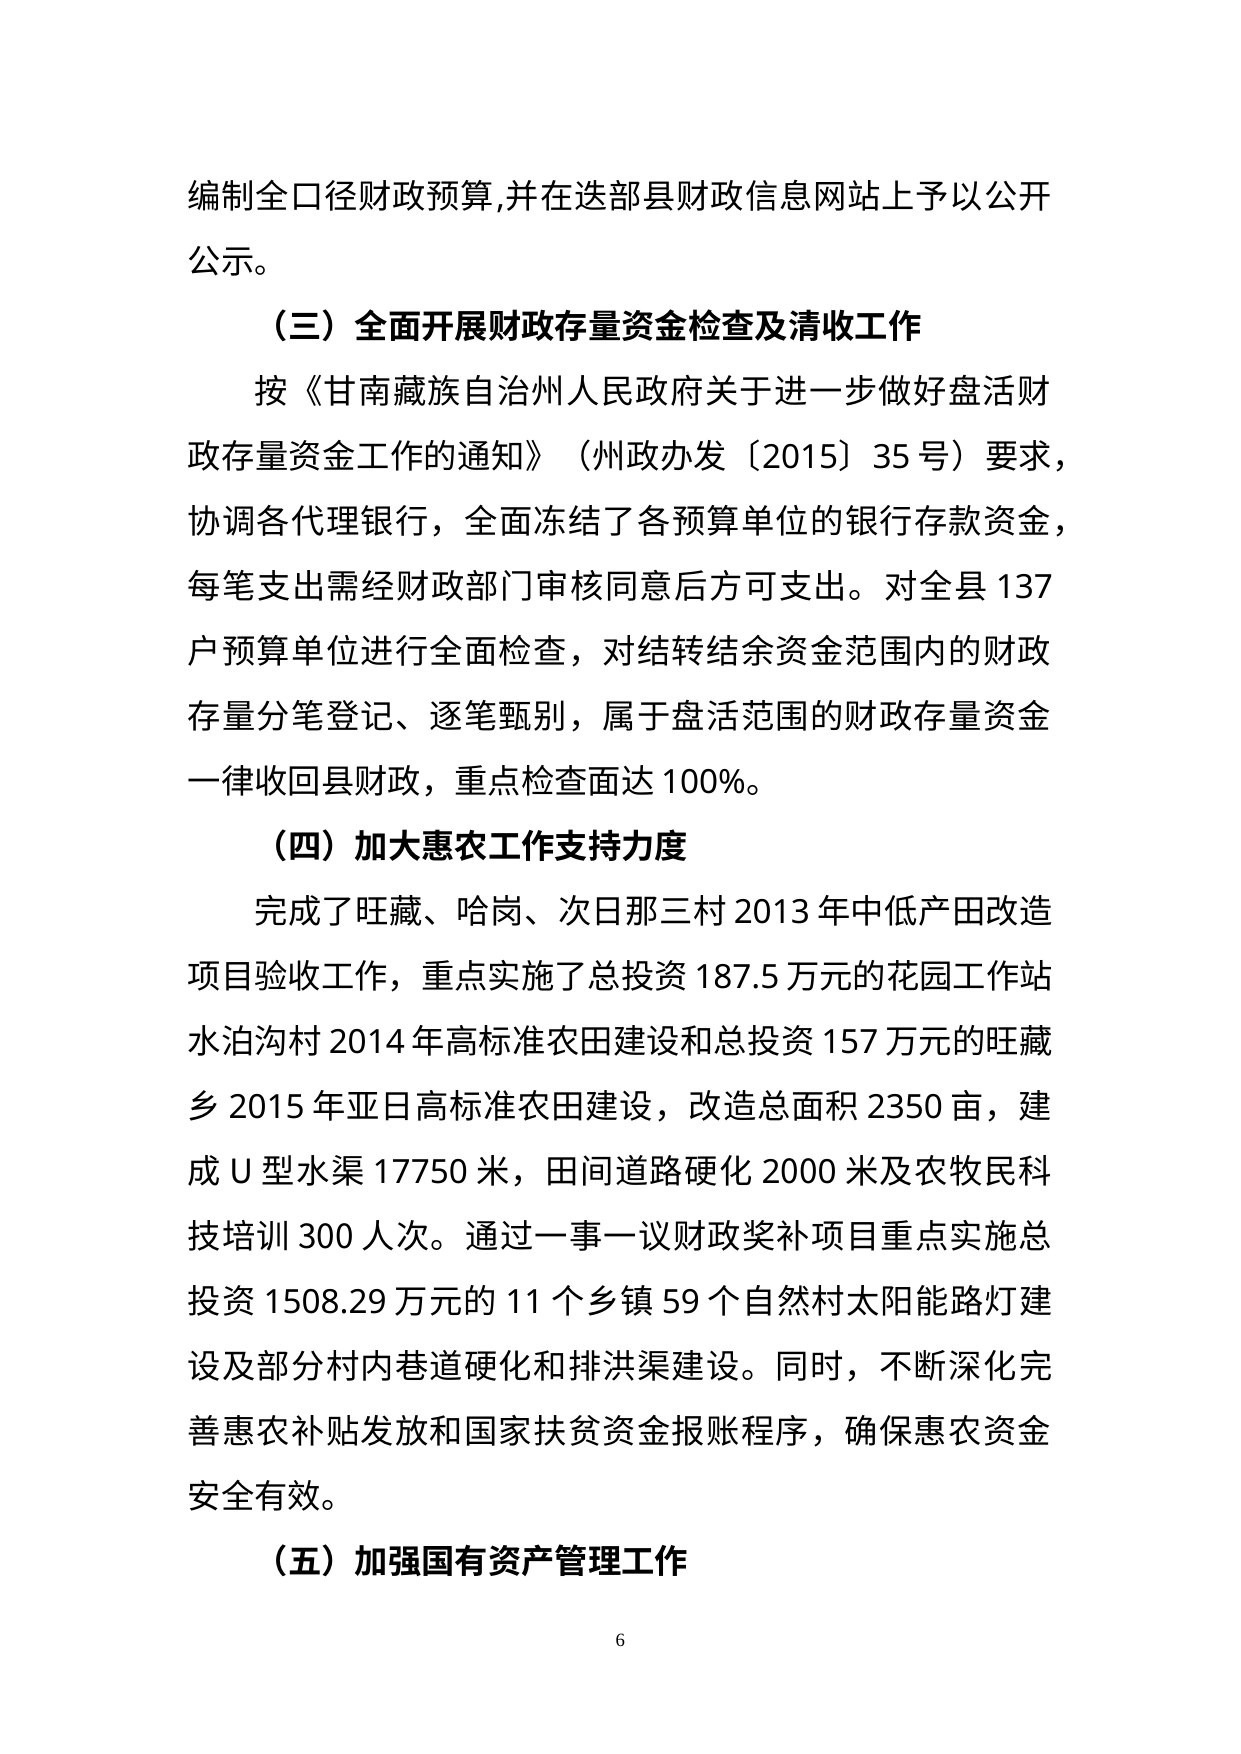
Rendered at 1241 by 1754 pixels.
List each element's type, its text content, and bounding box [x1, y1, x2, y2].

text （四）加大惠农工作支持力度 [187, 812, 1053, 877]
text 完成了旺藏、哈岗、次日那三村2013年中低产田改造项目验收工作，重点实施了总投资187.5万元的花园工作站水泊沟村2014年高标准农田建设和总投资157万元的旺藏乡2015年亚日高标准农田建设，改造总面积2350亩，建成U型水渠17750米，田间道路硬化2000米及农牧民科技培训300人次。通过一事一议财政奖补项目重点实施总投资1508.29万元的11个乡镇59个自然村太阳能路灯建设及部分村内巷道硬化和排洪渠建设。同时，不断深化完善惠农补贴发放和国家扶贫资金报账程序，确保惠农资金安全有效。 [187, 877, 1053, 1527]
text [187, 162, 1053, 292]
text 按《甘南藏族自治州人民政府关于进一步做好盘活财政存量资金工作的通知》（州政办发〔2015〕35号）要求，协调各代理银行，全面冻结了各预算单位的银行存款资金，每笔支出需经财政部门审核同意后方可支出。对全县137户预算单位进行全面检查，对结转结余资金范围内的财政存量分笔登记、逐笔甄别，属于盘活范围的财政存量资金一律收回县财政，重点检查面达100%。 [187, 357, 1053, 812]
text （三）全面开展财政存量资金检查及清收工作 [187, 292, 1053, 357]
text （五）加强国有资产管理工作 [187, 1527, 1053, 1592]
